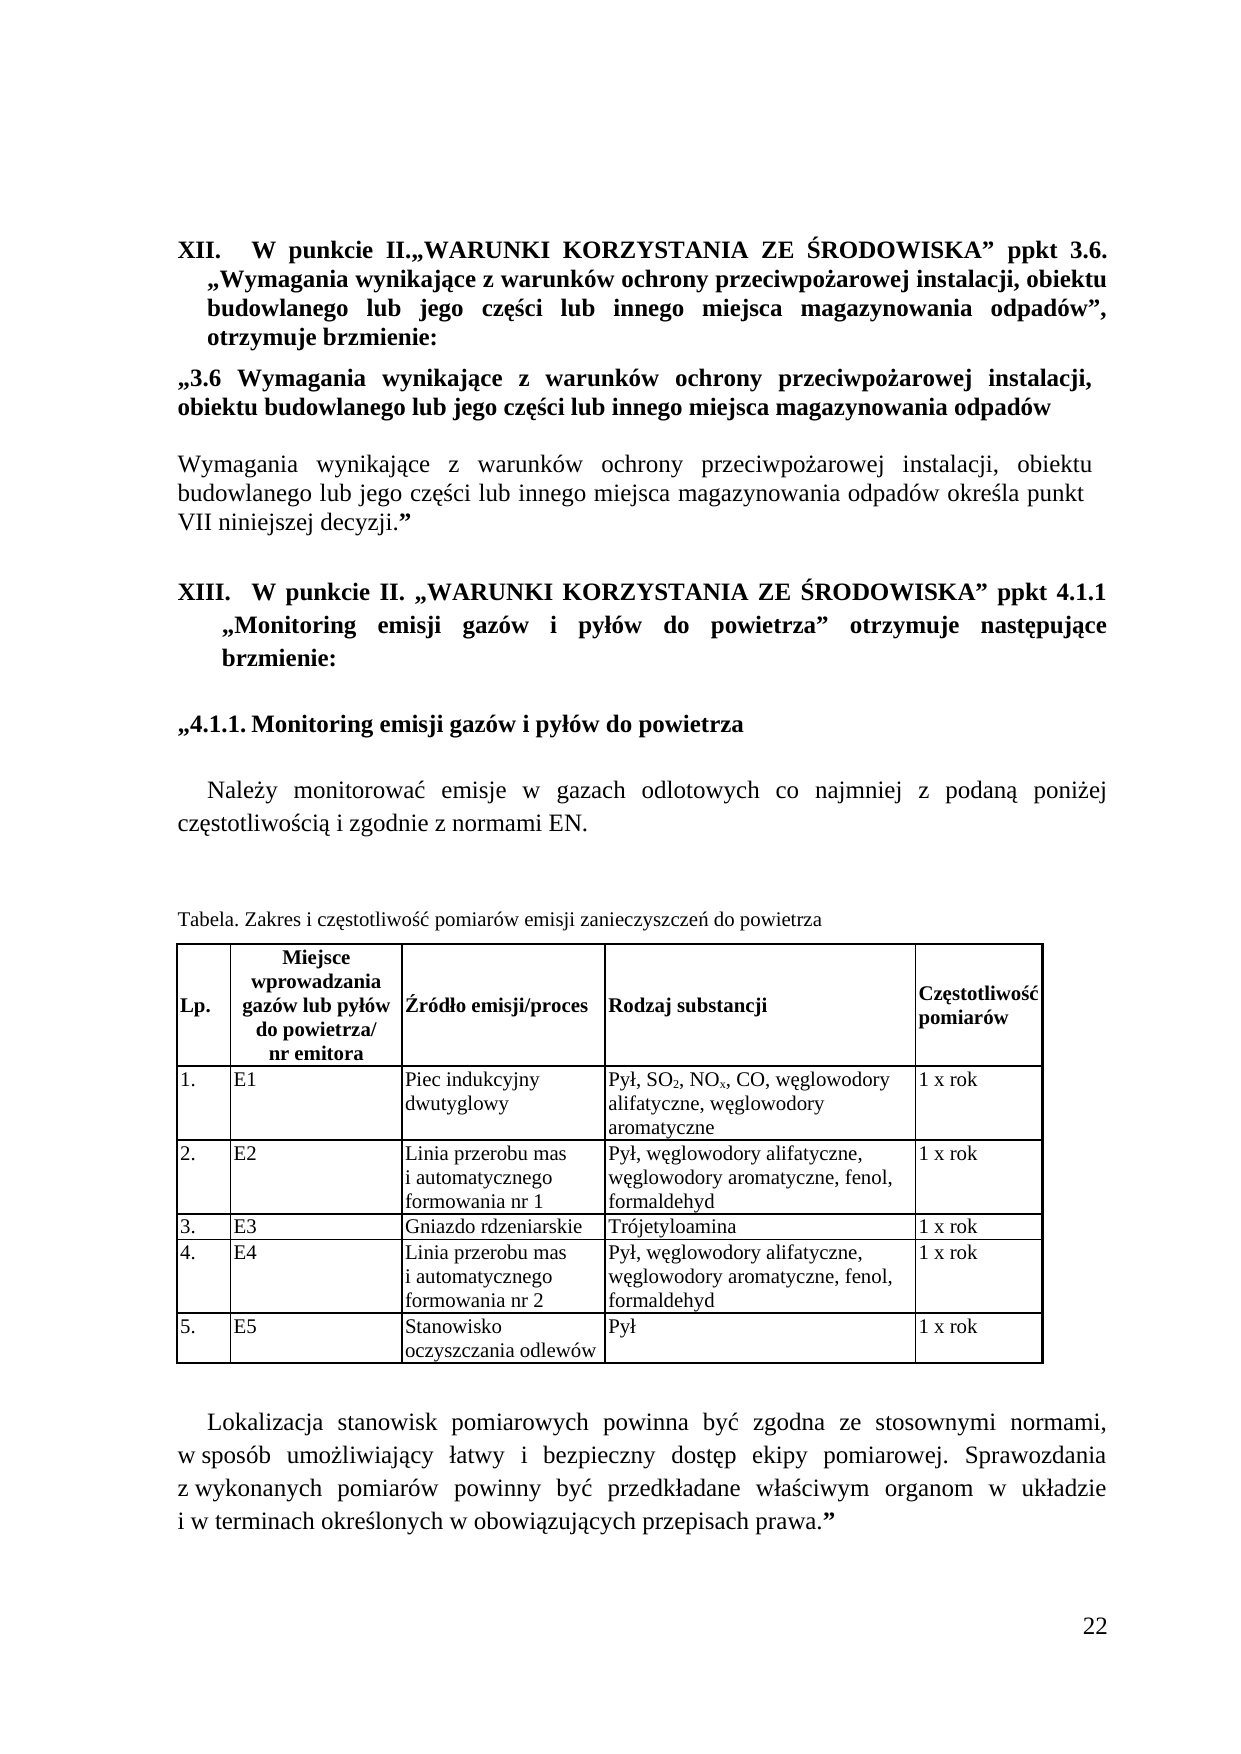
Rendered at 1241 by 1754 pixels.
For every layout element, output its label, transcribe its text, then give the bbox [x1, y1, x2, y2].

table_cell E2 [231, 1141, 401, 1213]
table_cell 5. [178, 1314, 230, 1362]
table_header Lp. [178, 945, 230, 1065]
table_cell 4. [178, 1240, 230, 1312]
table_cell Pył, węglowodory alifatyczne, węglowodory aromatyczne, fenol, formaldehyd [606, 1240, 915, 1312]
table_cell 1. [178, 1067, 230, 1139]
table_cell 1 x rok [916, 1314, 1041, 1362]
table_cell 2. [178, 1141, 230, 1213]
table_cell 3. [178, 1215, 230, 1238]
table_cell 1 x rok [916, 1240, 1041, 1312]
text Należy monitorować emisje w gazach odlotowych co najmniej z podaną poniżej częstotliwością i zgodnie z normami EN. [177, 775, 1107, 837]
table_header Rodzaj substancji [606, 945, 915, 1065]
table_cell Stanowisko oczyszczania odlewów [403, 1314, 604, 1362]
table_cell E1 [231, 1067, 401, 1139]
table_header Częstotliwość pomiarów [916, 945, 1041, 1065]
list W punkcie II. „WARUNKI KORZYSTANIA ZE ŚRODOWISKA” ppkt 4.1.1 „Monitoring emisji gazów i pyłów do powietrza” otrzymuje następujące brzmienie: [177, 577, 1107, 672]
list W punkcie II.„WARUNKI KORZYSTANIA ZE ŚRODOWISKA” ppkt 3.6. „Wymagania wynikające z warunków ochrony przeciwpożarowej instalacji, obiektu budowlanego lub jego części lub innego miejsca magazynowania odpadów”, otrzymuje brzmienie: [177, 236, 1107, 351]
table_cell 1 x rok [916, 1215, 1041, 1238]
table_cell Linia przerobu mas i automatycznego formowania nr 1 [403, 1141, 604, 1213]
table_cell E3 [231, 1215, 401, 1238]
text „3.6 Wymagania wynikające z warunków ochrony przeciwpożarowej instalacji, obiektu budowlanego lub jego części lub innego miejsca magazynowania odpadów [177, 363, 1093, 421]
table_cell E5 [231, 1314, 401, 1362]
text Wymagania wynikające z warunków ochrony przeciwpożarowej instalacji, obiektu budowlanego lub jego części lub innego miejsca magazynowania odpadów określa punkt VII niniejszej decyzji.” [177, 449, 1093, 536]
table_cell 1 x rok [916, 1141, 1041, 1213]
table_cell Trójetyloamina [606, 1215, 915, 1238]
text „4.1.1. Monitoring emisji gazów i pyłów do powietrza [177, 709, 863, 738]
table_cell Gniazdo rdzeniarskie [403, 1215, 604, 1238]
table_header Miejsce wprowadzania gazów lub pyłów do powietrza/ nr emitora [231, 945, 401, 1065]
table_cell E4 [231, 1240, 401, 1312]
table_cell Pył, węglowodory alifatyczne, węglowodory aromatyczne, fenol, formaldehyd [606, 1141, 915, 1213]
table_cell 1 x rok [916, 1067, 1041, 1139]
table_cell Piec indukcyjny dwutyglowy [403, 1067, 604, 1139]
table_cell Pył, SO2, NOx, CO, węglowodory alifatyczne, węglowodory aromatyczne [606, 1067, 915, 1139]
text Tabela. Zakres i częstotliwość pomiarów emisji zanieczyszczeń do powietrza [177, 907, 863, 931]
table_cell Pył [606, 1314, 915, 1362]
text Lokalizacja stanowisk pomiarowych powinna być zgodna ze stosownymi normami, w sposób umożliwiający łatwy i bezpieczny dostęp ekipy pomiarowej. Sprawozdania z wykonanych pomiarów powinny być przedkładane właściwym organom w układzie i w terminach określonych w obowiązujących przepisach prawa.” [177, 1407, 1107, 1535]
table_cell Linia przerobu mas i automatycznego formowania nr 2 [403, 1240, 604, 1312]
table_header Źródło emisji/proces [403, 945, 604, 1065]
